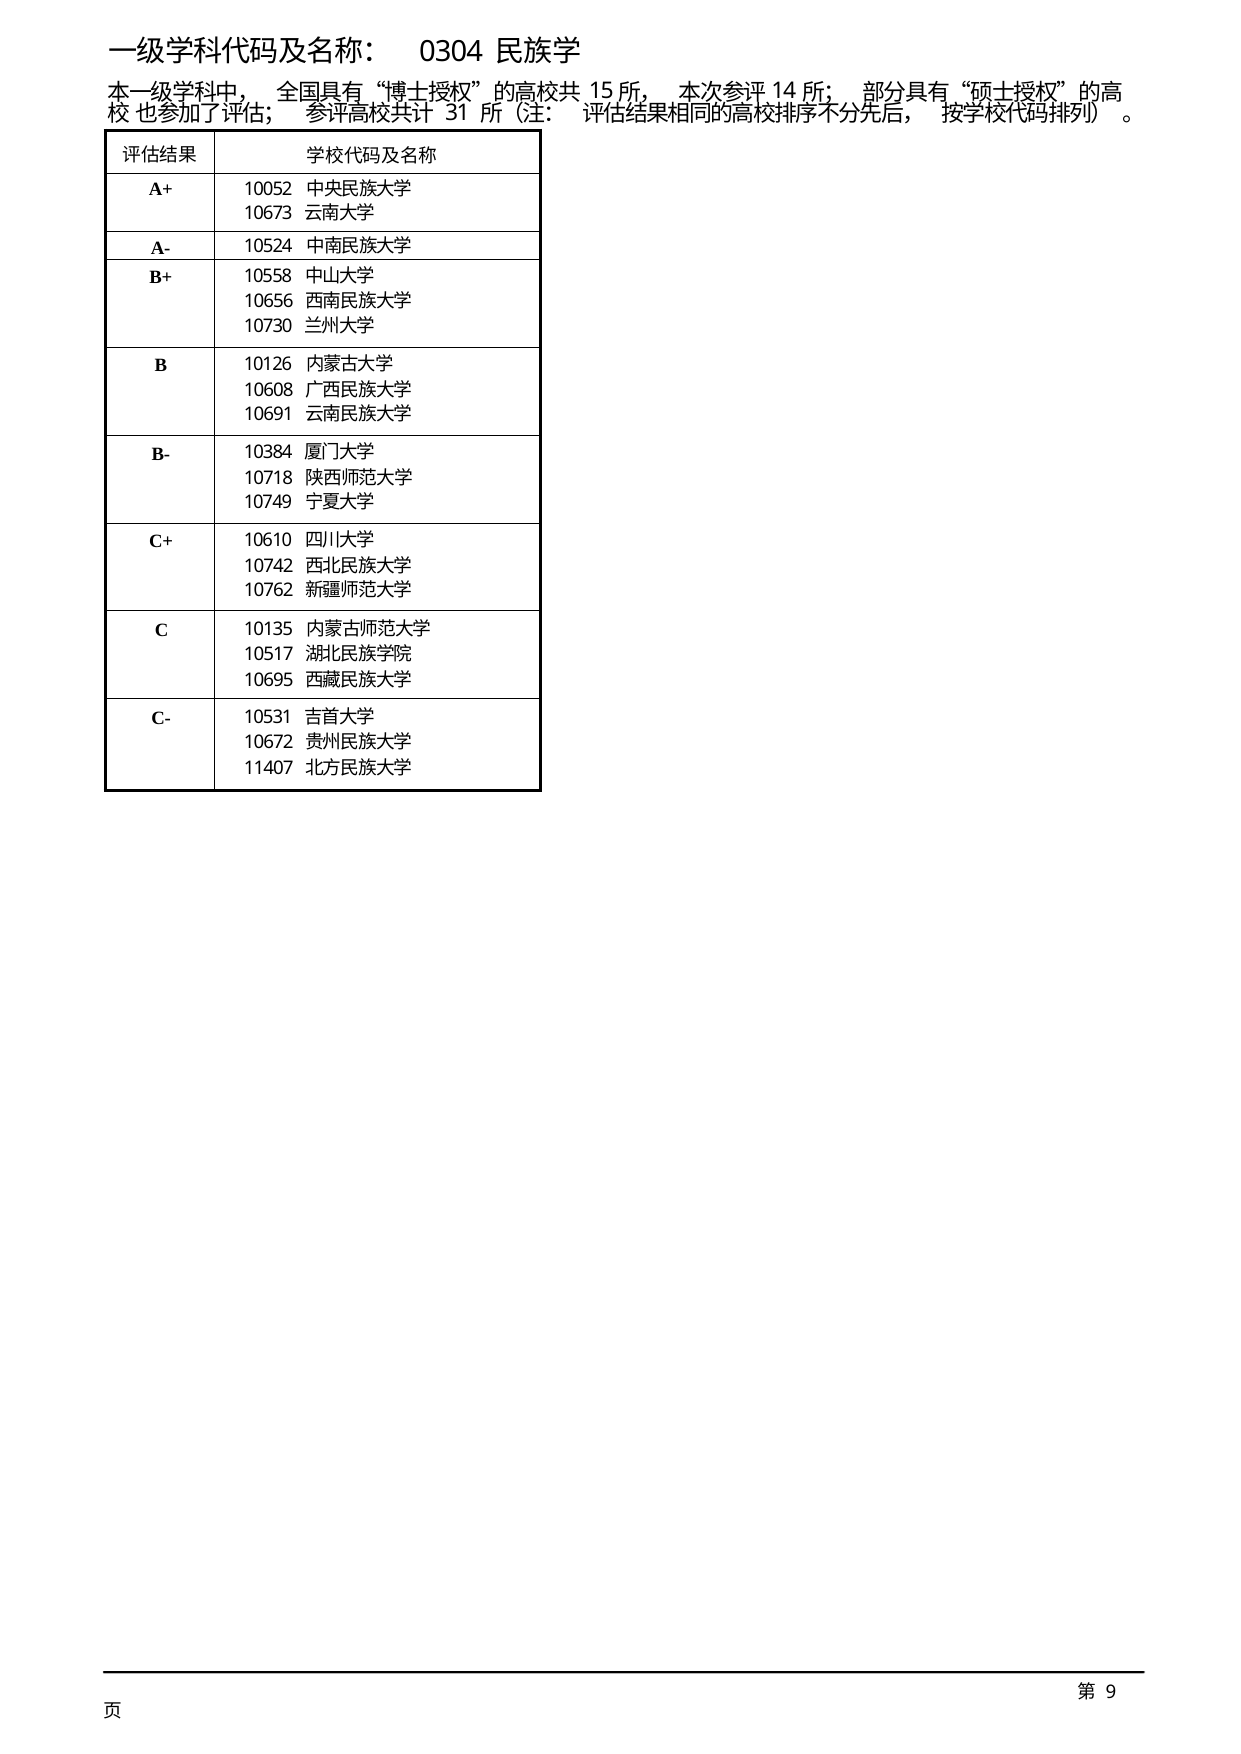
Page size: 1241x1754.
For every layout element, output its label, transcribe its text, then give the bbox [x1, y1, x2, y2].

table_cell C+ [107, 524, 214, 610]
table_cell A+ [107, 174, 214, 231]
text 本一级学科中， 全国具有“博士授权”的高校共 15所， 本次参评14 所； 部分具有“硕士授权”的高校 也参加了评估； 参评高校共计 31 所（注： 评估结果相同的高校排序不分先后， 按学校代码排列） 。 [107, 81, 1131, 128]
table_cell B [107, 348, 214, 435]
table_cell A- [107, 232, 214, 259]
table_cell 10126 内蒙古大学 10608 广西民族大学 10691 云南民族大学 [215, 348, 539, 435]
table_cell 10384 厦门大学 10718 陕西师范大学 10749 宁夏大学 [215, 436, 539, 522]
table_header 评估结果 [107, 132, 214, 172]
table_cell 10610 四川大学 10742 西北民族大学 10762 新疆师范大学 [215, 524, 539, 610]
table_cell B- [107, 436, 214, 522]
table_cell 10052 中央民族大学 10673 云南大学 [215, 174, 539, 231]
table_cell 10135 内蒙古师范大学 10517 湖北民族学院 10695 西藏民族大学 [215, 611, 539, 698]
table_cell 10558 中山大学 10656 西南民族大学 10730 兰州大学 [215, 260, 539, 347]
table_cell 10524 中南民族大学 [215, 232, 539, 259]
table_cell C- [107, 699, 214, 789]
table_cell 10531 吉首大学 10672 贵州民族大学 11407 北方民族大学 [215, 699, 539, 789]
text 一级学科代码及名称： 0304 民族学 [103, 36, 1145, 68]
table_cell B+ [107, 260, 214, 347]
table_cell C [107, 611, 214, 698]
table_header 学校代码及名称 [215, 132, 539, 172]
